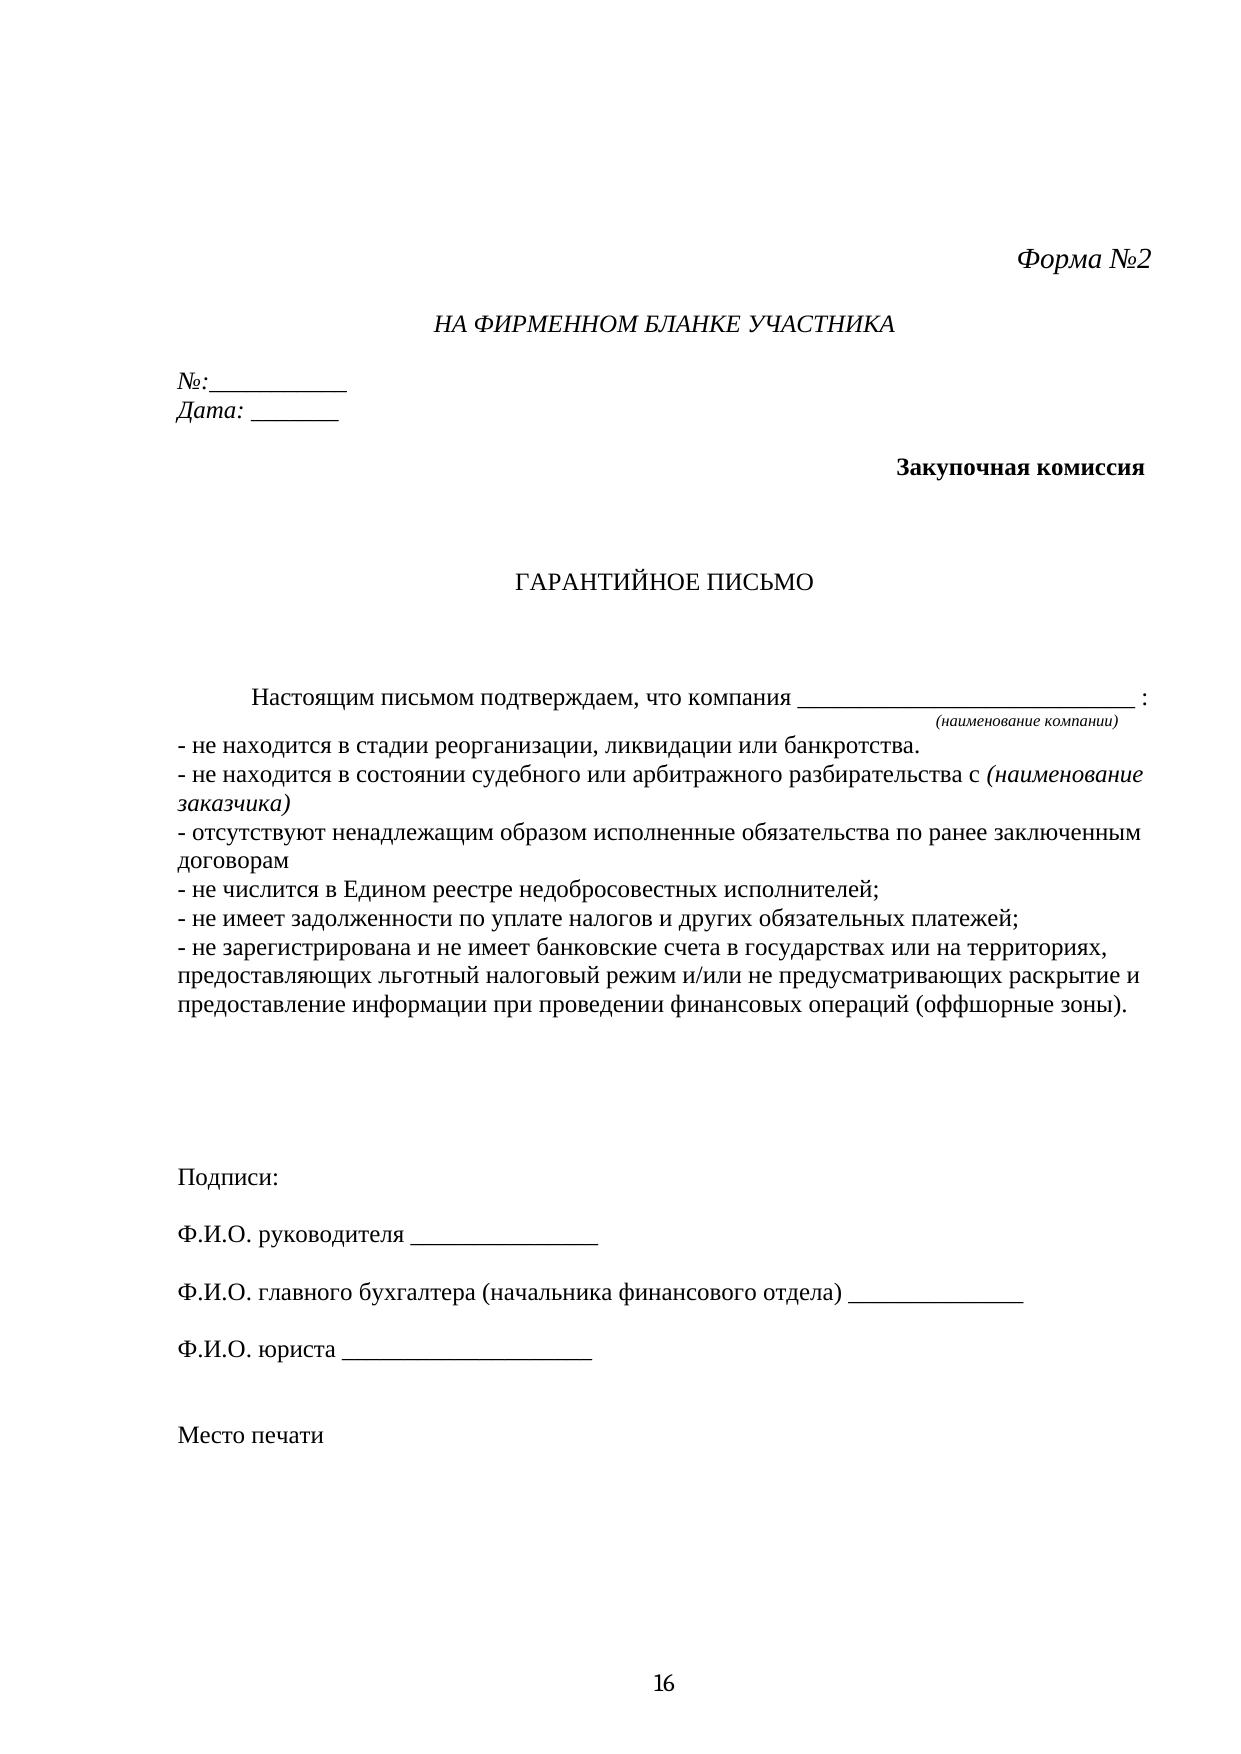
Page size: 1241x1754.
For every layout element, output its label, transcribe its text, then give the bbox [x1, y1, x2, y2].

text Место печати [177, 1420, 1152, 1449]
text НА ФИРМЕННОМ БЛАНКЕ УЧАСТНИКА [177, 309, 1152, 337]
text №:___________ [177, 366, 1152, 395]
text (наименование компании) [841, 711, 1152, 730]
text Дата: _______ [177, 395, 1152, 424]
text - не находится в стадии реорганизации, ликвидации или банкротства. [177, 730, 1152, 759]
text Закупочная комиссия [878, 452, 1163, 481]
text - не числится в Едином реестре недобросовестных исполнителей; [177, 874, 1152, 903]
text Настоящим письмом подтверждаем, что компания ___________________________ : [177, 682, 1152, 711]
text - отсутствуют ненадлежащим образом исполненные обязательства по ранее заключенным договорам [177, 817, 1152, 874]
text Подписи: [177, 1162, 1152, 1190]
text Ф.И.О. руководителя _______________ [177, 1219, 1152, 1248]
text Форма №2 [177, 242, 1152, 275]
text ГАРАНТИЙНОЕ ПИСЬМО [177, 567, 1152, 596]
text - не имеет задолженности по уплате налогов и других обязательных платежей; [177, 903, 1152, 932]
text Ф.И.О. главного бухгалтера (начальника финансового отдела) ______________ [177, 1277, 1152, 1305]
text - не зарегистрирована и не имеет банковские счета в государствах или на территориях, предоставляющих льготный налоговый режим и/или не предусматривающих раскрытие и предоставление информации при проведении финансовых операций (оффшорные зоны). [177, 932, 1152, 1018]
text Ф.И.О. юриста ____________________ [177, 1334, 1152, 1363]
text - не находится в состоянии судебного или арбитражного разбирательства с (наименование заказчика) [177, 759, 1152, 817]
